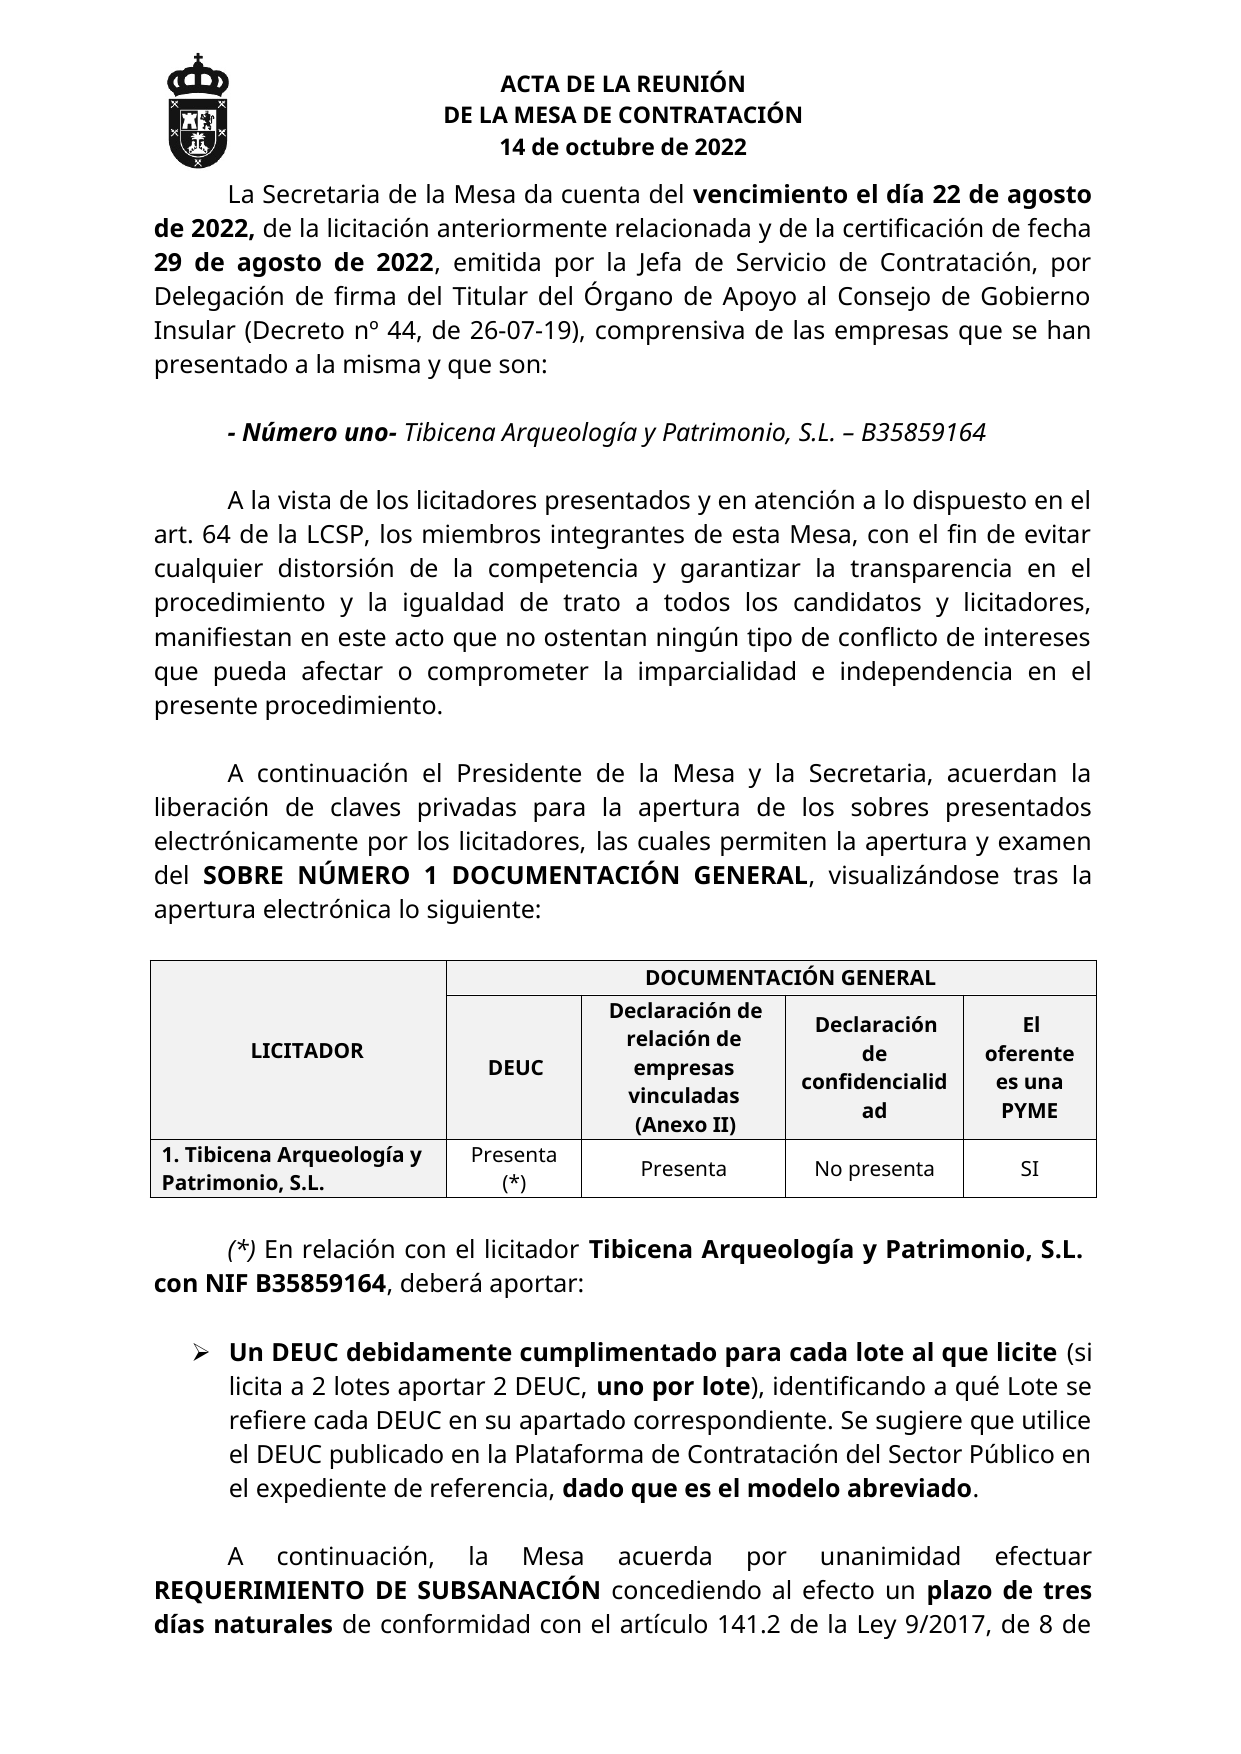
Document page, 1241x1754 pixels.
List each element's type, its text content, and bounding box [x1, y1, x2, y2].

table_header LICITADOR [151, 961, 446, 1139]
table_cell El oferente es una PYME [964, 996, 1096, 1139]
text A la vista de los licitadores presentados y en atención a lo dispuesto en el art. 64 de la LCSP, los miembros integrantes de esta Mesa, con el fin de evitar cualquier distorsión de la competencia y garantizar la transparencia en el procedimiento y la igualdad de trato a todos los candidatos y licitadores, manifiestan en este acto que no ostentan ningún tipo de conflicto de intereses que pueda afectar o comprometer la imparcialidad e independencia en el presente procedimiento. [153, 483, 1093, 721]
table_cell Presenta (*) [447, 1140, 581, 1197]
table_cell Declaración de relación de empresas vinculadas (Anexo II) [582, 996, 785, 1139]
text - Número uno- Tibicena Arqueología y Patrimonio, S.L. – B35859164 [227, 415, 1093, 449]
table_cell 1. Tibicena Arqueología y Patrimonio, S.L. [151, 1140, 446, 1197]
text (*) En relación con el licitador Tibicena Arqueología y Patrimonio, S.L. con NIF B35859164, deberá aportar: [153, 1232, 1084, 1300]
table_cell Si [964, 1140, 1096, 1197]
table_header DOCUMENTACIÓN GENERAL [447, 961, 1096, 994]
table_cell No presenta [786, 1140, 963, 1197]
text La Secretaria de la Mesa da cuenta del vencimiento el día 22 de agosto de 2022, de la licitación anteriormente relacionada y de la certificación de fecha 29 de agosto de 2022, emitida por la Jefa de Servicio de Contratación, por Delegación de firma del Titular del Órgano de Apoyo al Consejo de Gobierno Insular (Decreto nº 44, de 26-07-19), comprensiva de las empresas que se han presentado a la misma y que son: [153, 176, 1093, 381]
table_cell Presenta [582, 1140, 785, 1197]
list Un DEUC debidamente cumplimentado para cada lote al que licite (si licita a 2 lotes aportar 2 DEUC, uno por lote), identificando a qué Lote se refiere cada DEUC en su apartado correspondiente. Se sugiere que utilice el DEUC publicado en la Plataforma de Contratación del Sector Público en el expediente de referencia, dado que es el modelo abreviado. [191, 1334, 1093, 1504]
table_cell Declaración de confidencialidad [786, 996, 963, 1139]
picture [164, 50, 231, 171]
text A continuación el Presidente de la Mesa y la Secretaria, acuerdan la liberación de claves privadas para la apertura de los sobres presentados electrónicamente por los licitadores, las cuales permiten la apertura y examen del Sobre número 1 documentación general, visualizándose tras la apertura electrónica lo siguiente: [153, 755, 1093, 926]
table_cell DEUC [447, 996, 581, 1139]
